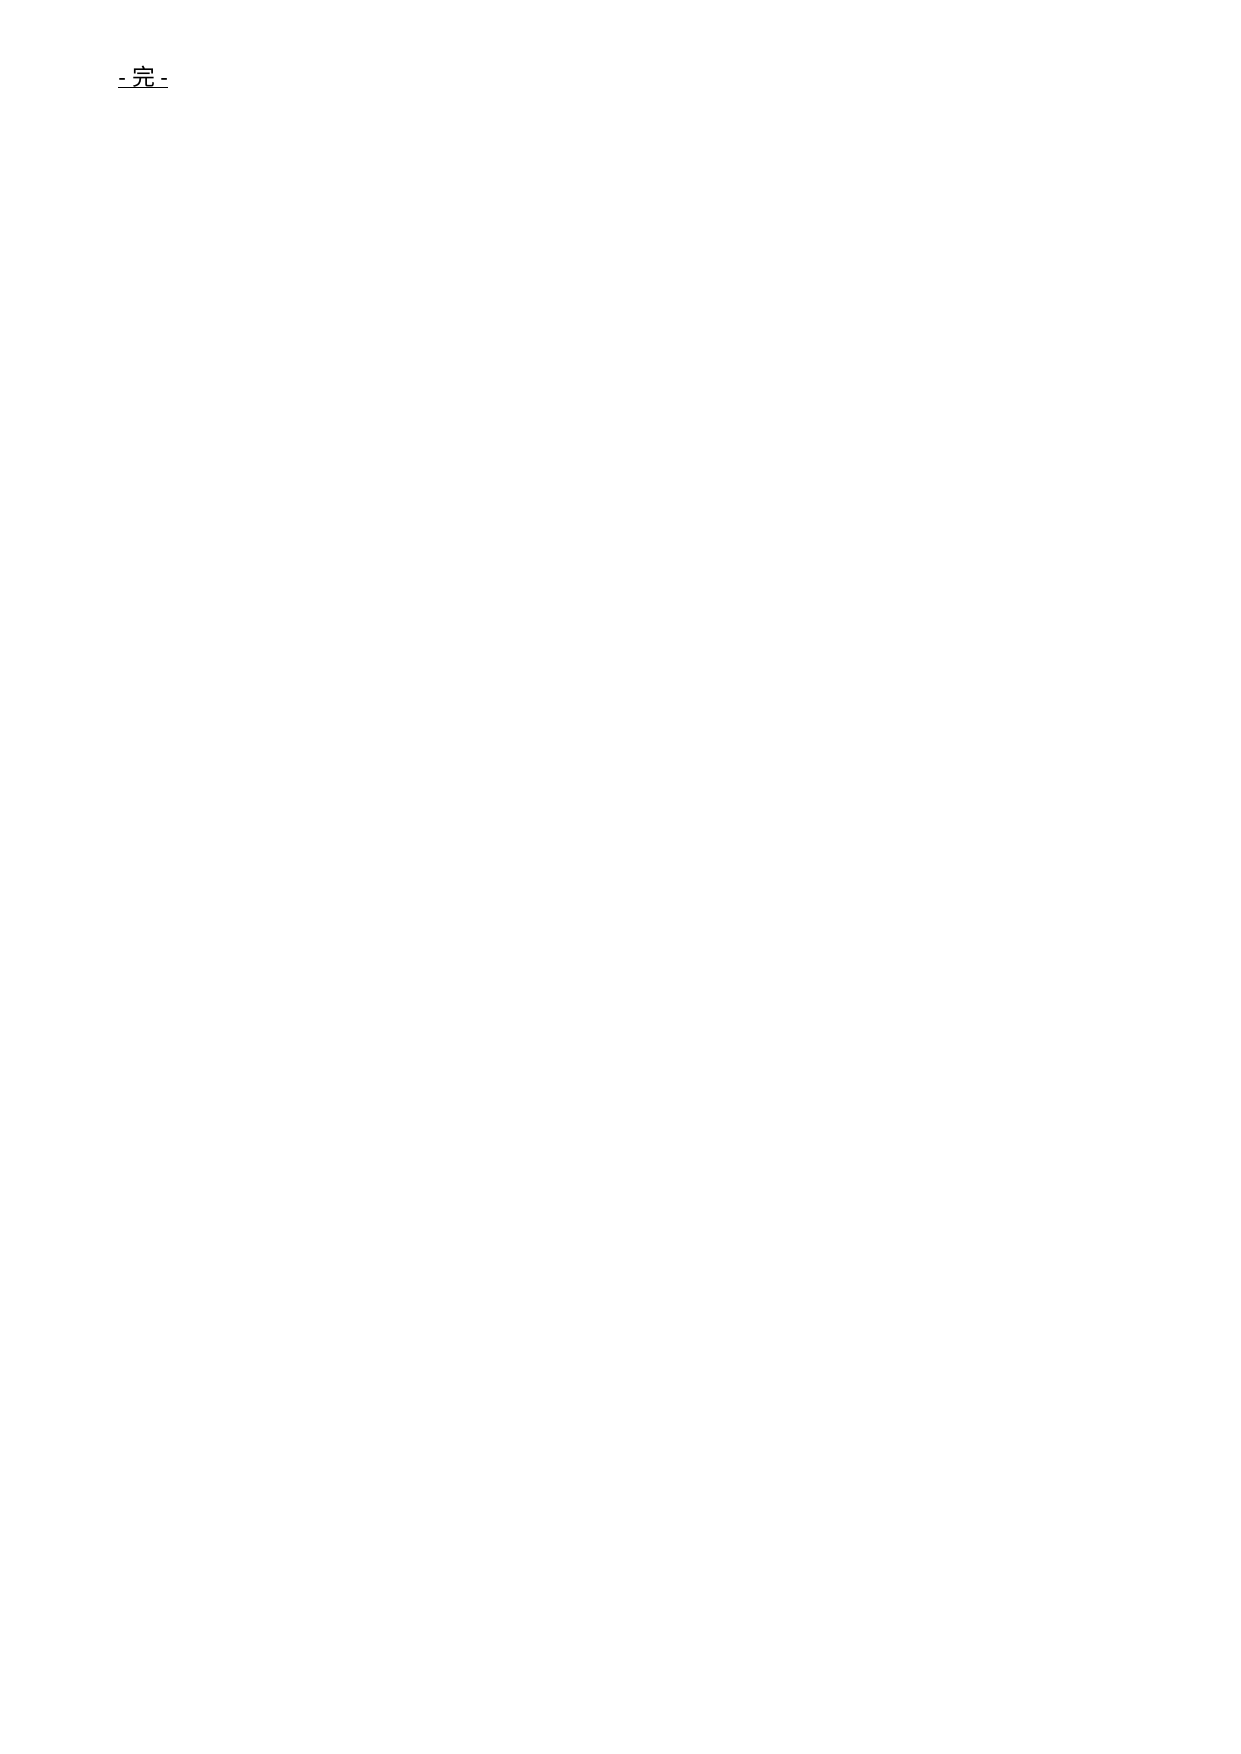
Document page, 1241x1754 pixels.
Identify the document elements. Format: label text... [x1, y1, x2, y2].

text - 完 - [118, 59, 1106, 92]
